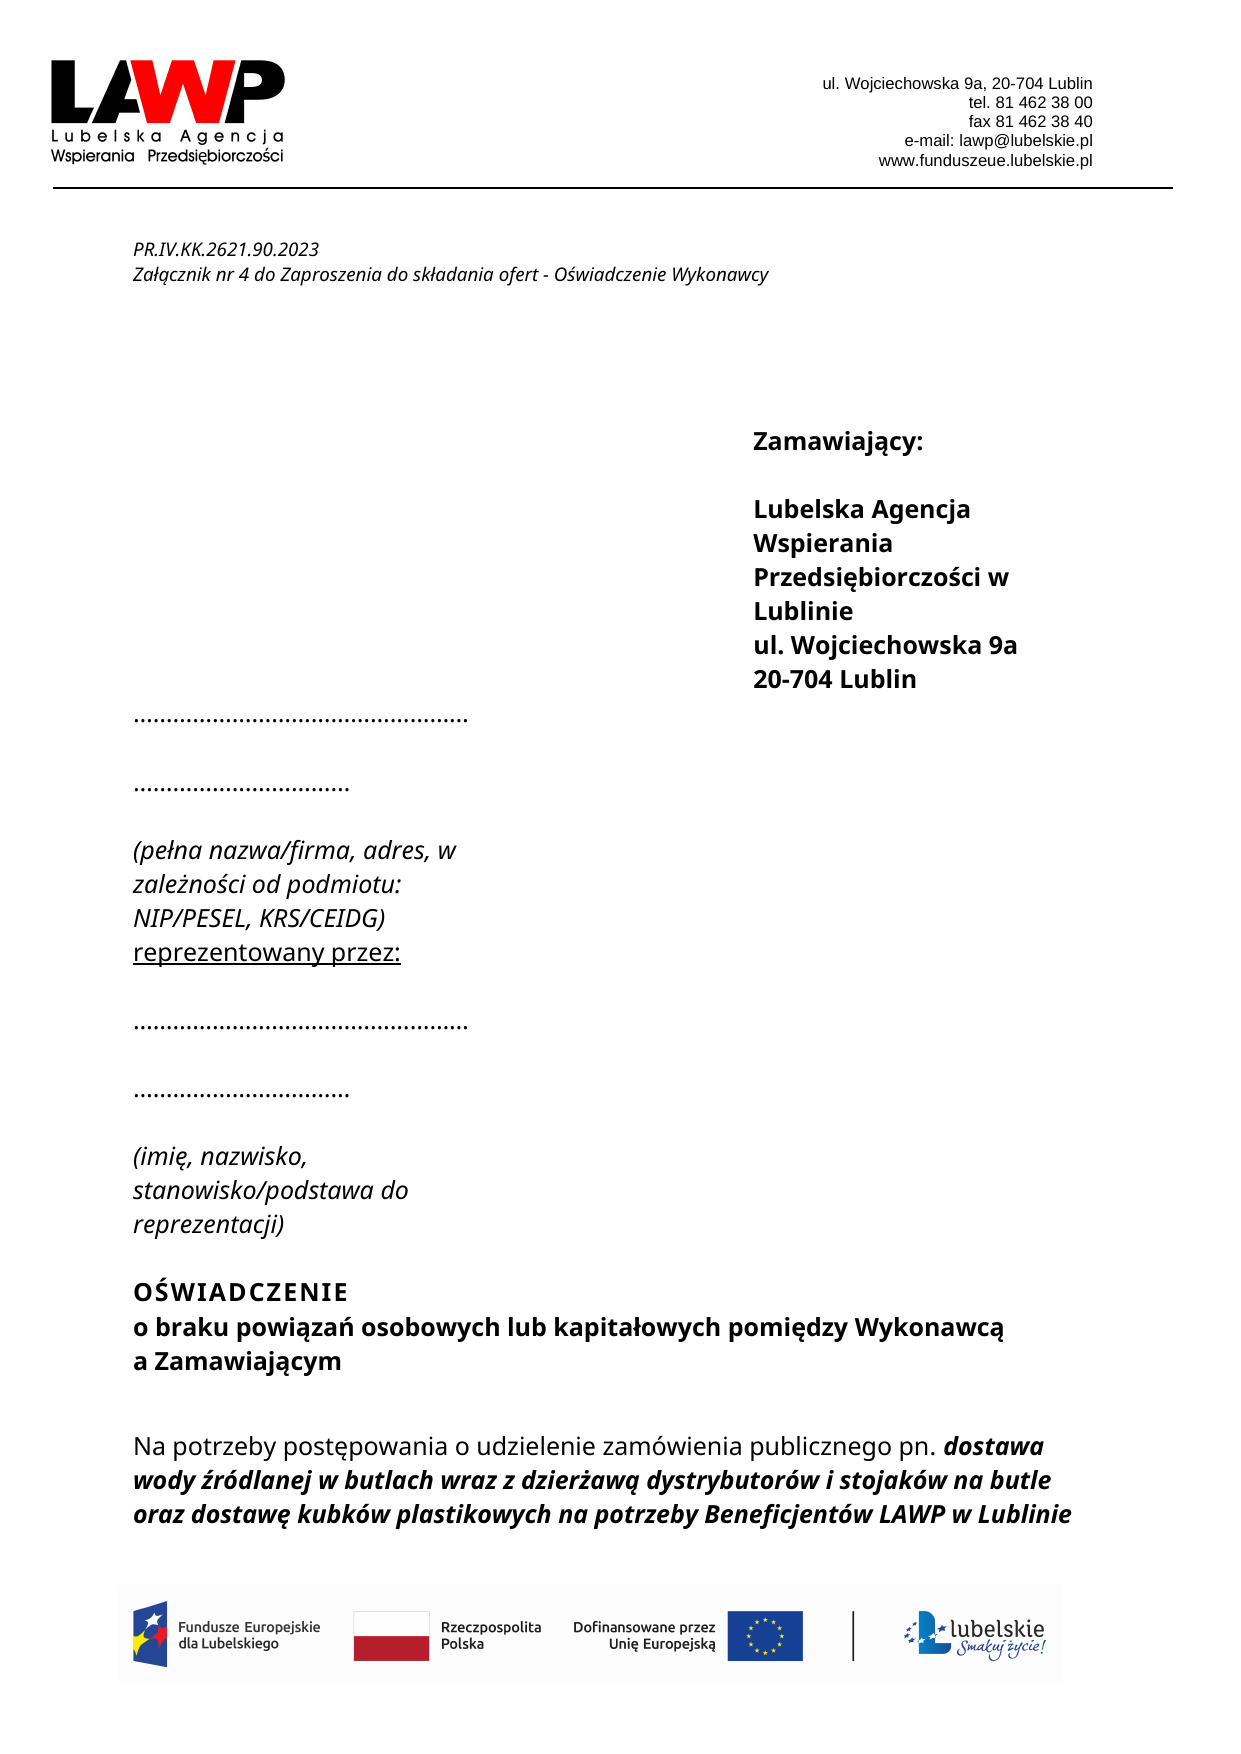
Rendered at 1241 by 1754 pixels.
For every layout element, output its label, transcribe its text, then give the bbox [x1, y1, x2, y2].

text ul. Wojciechowska 9a [753, 628, 1093, 662]
text PR.IV.KK.2621.90.2023 [133, 236, 1093, 262]
text 20-704 Lublin [753, 662, 1093, 696]
text Lubelska Agencja Wspierania Przedsiębiorczości w Lublinie [753, 492, 1093, 628]
subtitle OŚWIADCZENIE [133, 1275, 1093, 1309]
text ………………………………………………………………………… [133, 696, 472, 798]
text reprezentowany przez: [133, 934, 1093, 968]
text Załącznik nr 4 do Zaproszenia do składania ofert - Oświadczenie Wykonawcy [133, 262, 1093, 287]
picture [117, 1584, 1063, 1684]
text (imię, nazwisko, stanowisko/podstawa do reprezentacji) [133, 1139, 472, 1241]
picture [47, 55, 292, 169]
text (pełna nazwa/firma, adres, w zależności od podmiotu: NIP/PESEL, KRS/CEIDG) [133, 832, 472, 934]
text o braku powiązań osobowych lub kapitałowych pomiędzy Wykonawcą a Zamawiającym [133, 1309, 1093, 1377]
text Zamawiający: [679, 423, 1093, 458]
text ………………………………………………………………………… [133, 1003, 472, 1105]
